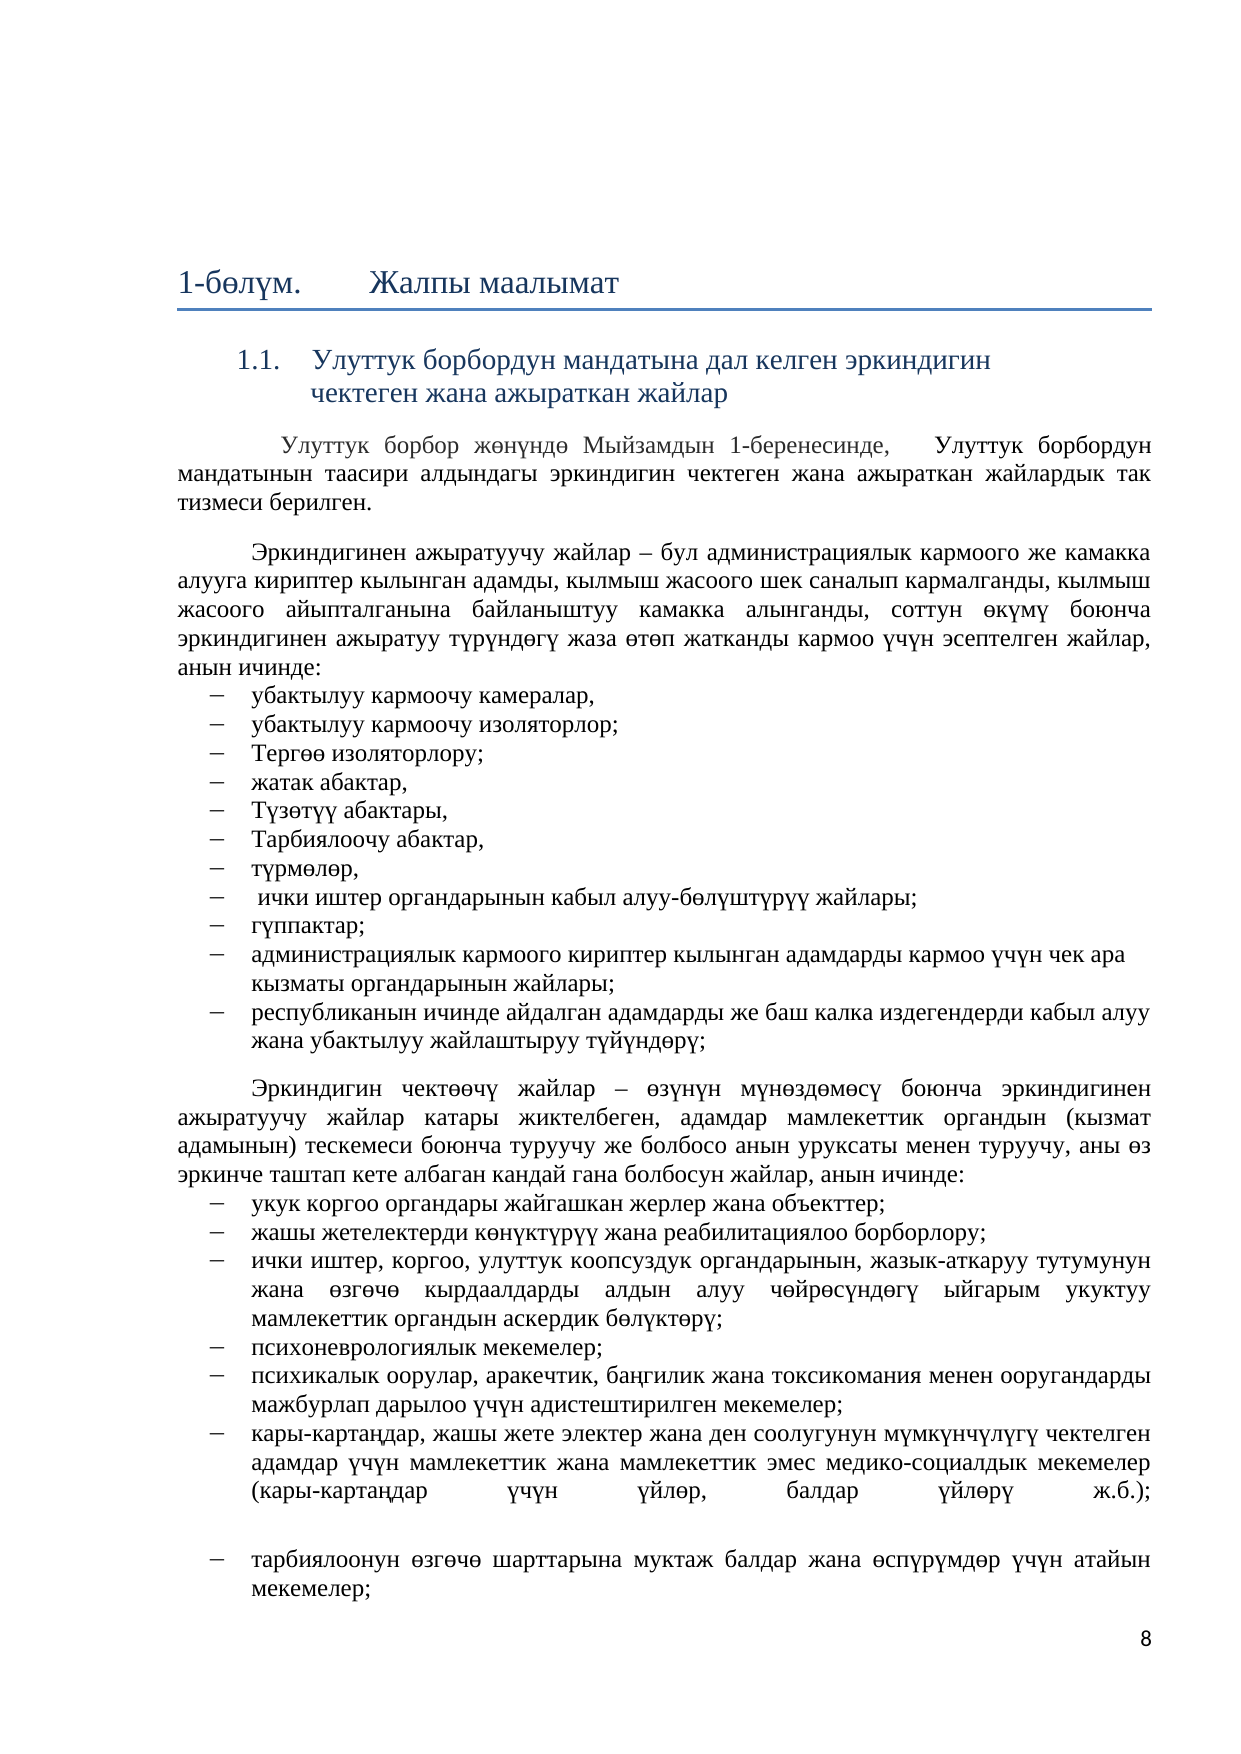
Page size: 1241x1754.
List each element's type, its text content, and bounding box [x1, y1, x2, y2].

list Түзөтүү абактары, [207, 796, 1152, 824]
text Эркиндигинен ажыратуучу жайлар – бул администрациялык кармоого же камакка алууга кириптер кылынган адамды, кылмыш жасоого шек саналып кармалганды, кылмыш жасоого айыпталганына байланыштуу камакка алынганды, соттун өкүмү боюнча эркиндигинен ажыратуу түрүндөгү жаза өтөп жатканды кармоо үчүн эсептелген жайлар, анын ичинде: [177, 537, 1152, 681]
text Эркиндигин чектөөчү жайлар – өзүнүн мүнөздөмөсү боюнча эркиндигинен ажыратуучу жайлар катары жиктелбеген, адамдар мамлекеттик органдын (кызмат адамынын) тескемеси боюнча туруучу же болбосо анын уруксаты менен туруучу, аны өз эркинче таштап кете албаган кандай гана болбосун жайлар, анын ичинде: [177, 1073, 1152, 1188]
list ички иштер, коргоо, улуттук коопсуздук органдарынын, жазык-аткаруу тутумунун жана өзгөчө кырдаалдарды алдын алуу чөйрөсүндөгү ыйгарым укуктуу мамлекеттик органдын аскердик бөлүктөрү; [207, 1246, 1152, 1332]
list жатак абактар, [207, 767, 1152, 796]
list чектеген жана ажыраткан жайлар [310, 375, 1152, 409]
list республиканын ичинде айдалган адамдарды же баш калка издегендерди кабыл алуу жана убактылуу жайлаштыруу түйүндөрү; [207, 997, 1152, 1054]
list Тергөө изоляторлору; [207, 738, 1152, 767]
list Улуттук борбордун мандатына дал келген эркиндигин [236, 342, 1152, 375]
list Тарбиялоочу абактар, [207, 824, 1152, 853]
list түрмөлөр, [207, 853, 1152, 882]
list психоневрологиялык мекемелер; [207, 1332, 1152, 1361]
list укук коргоо органдары жайгашкан жерлер жана объекттер; [207, 1188, 1152, 1217]
list убактылуу кармоочу камералар, [207, 681, 1152, 709]
text 1-бөлүм. Жалпы маалымат [177, 262, 1152, 308]
list кары-картаңдар, жашы жете электер жана ден соолугунун мүмкүнчүлүгү чектелген адамдар үчүн мамлекеттик жана мамлекеттик эмес медико-социалдык мекемелер (кары-картаңдар үчүн үйлөр, балдар үйлөрү ж.б.); [207, 1418, 1152, 1544]
text Улуттук борбор жөнүндө Мыйзамдын 1-беренесинде, Улуттук борбордун мандатынын таасири алдындагы эркиндигин чектеген жана ажыраткан жайлардык так тизмеси берилген. [177, 430, 1152, 516]
list гүппактар; [207, 911, 1152, 939]
list тарбиялоонун өзгөчө шарттарына муктаж балдар жана өспүрүмдөр үчүн атайын мекемелер; [207, 1544, 1152, 1602]
list ички иштер органдарынын кабыл алуу-бөлүштүрүү жайлары; [207, 882, 1152, 911]
list жашы жетелектерди көнүктүрүү жана реабилитациялоо борборлору; [207, 1217, 1152, 1246]
list убактылуу кармоочу изоляторлор; [207, 709, 1152, 738]
list администрациялык кармоого кириптер кылынган адамдарды кармоо үчүн чек ара кызматы органдарынын жайлары; [207, 939, 1152, 997]
list психикалык оорулар, аракечтик, баңгилик жана токсикомания менен ооругандарды мажбурлап дарылоо үчүн адистештирилген мекемелер; [207, 1361, 1152, 1418]
